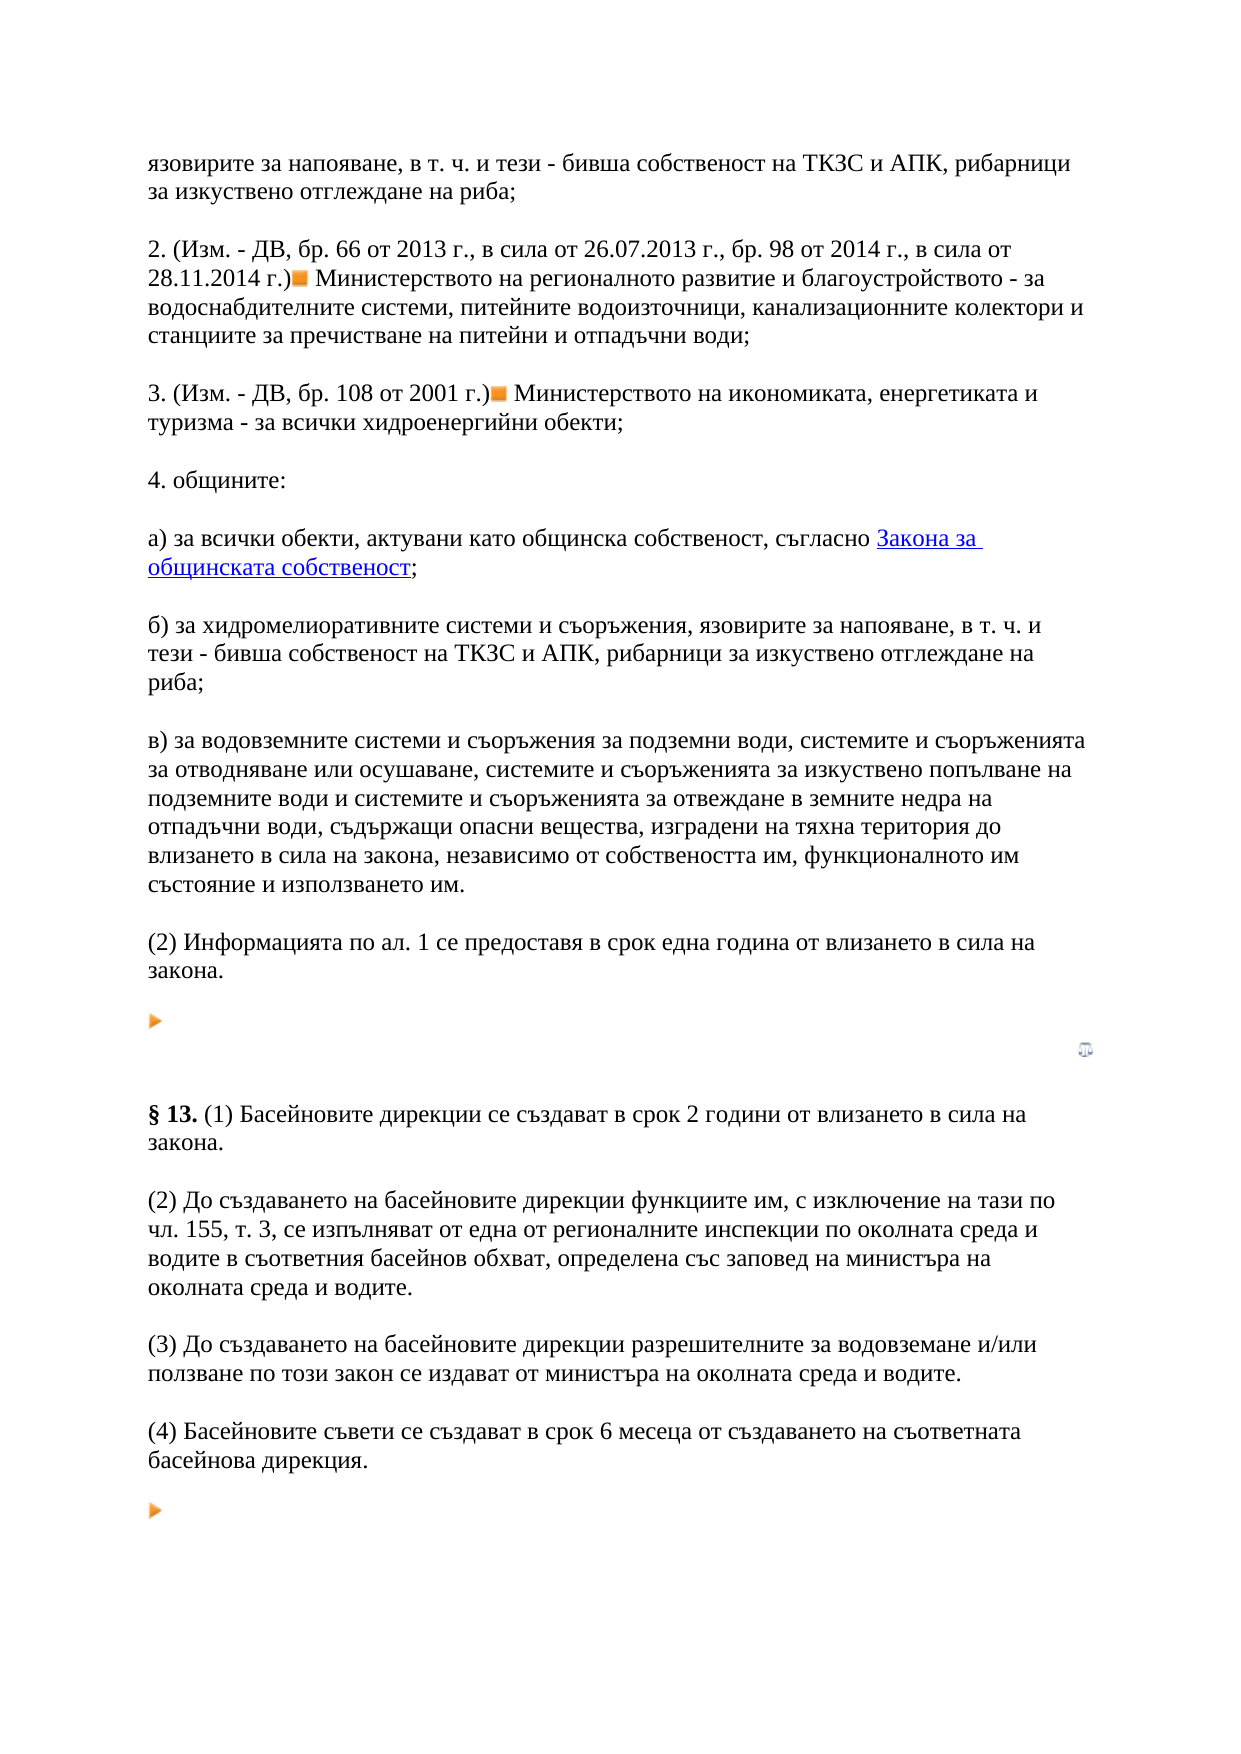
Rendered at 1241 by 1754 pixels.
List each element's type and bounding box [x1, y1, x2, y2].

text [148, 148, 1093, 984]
picture [490, 386, 508, 402]
picture [147, 1502, 164, 1519]
picture [147, 1013, 164, 1029]
picture [1078, 1041, 1093, 1057]
picture [291, 270, 309, 287]
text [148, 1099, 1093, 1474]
